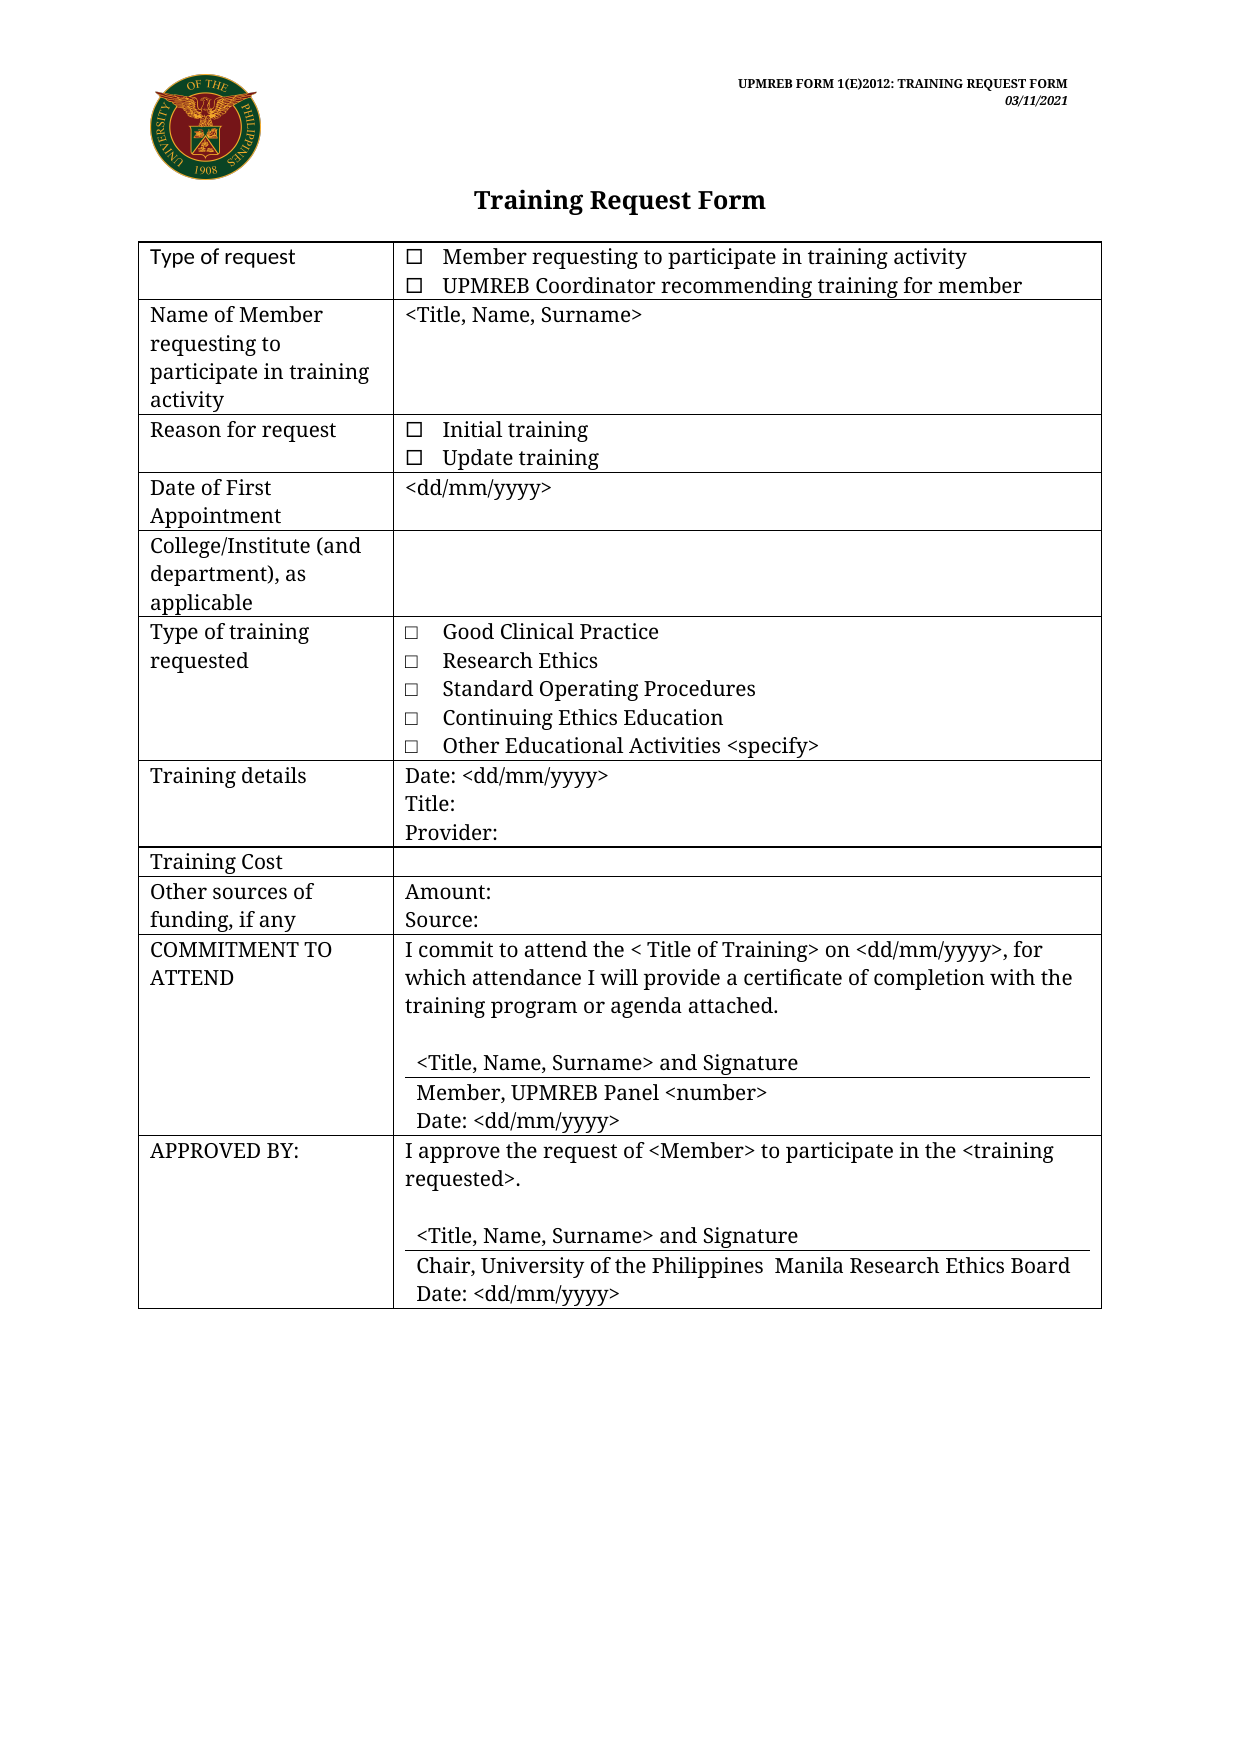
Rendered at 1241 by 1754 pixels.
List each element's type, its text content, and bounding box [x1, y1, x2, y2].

table_cell Date: <dd/mm/yyyy> Title: Provider: [394, 761, 1101, 846]
table_cell Training details [139, 761, 393, 846]
table_cell Reason for request [139, 415, 393, 472]
table_cell Type of training requested [139, 617, 393, 760]
table_cell [394, 848, 1101, 876]
table_cell <dd/mm/yyyy> [394, 473, 1101, 530]
table_cell Other sources of funding, if any [139, 877, 393, 934]
table_cell <Title, Name, Surname> [394, 300, 1101, 414]
table_cell Good Clinical Practice Research Ethics Standard Operating Procedures Continuing Ethics Education Other Educational Activities <specify> [394, 617, 1101, 760]
table_cell APPROVED BY: [139, 1136, 393, 1308]
table_header Type of request [139, 243, 393, 299]
picture [150, 74, 261, 180]
table_cell Training Cost [139, 848, 393, 876]
table_cell Initial training Update training [394, 415, 1101, 472]
table_cell College/Institute (and department), as applicable [139, 531, 393, 616]
table_cell I approve the request of <Member> to participate in the <training requested>. [394, 1136, 1101, 1308]
table_cell Name of Member requesting to participate in training activity [139, 300, 393, 414]
table_cell COMMITMENT TO ATTEND [139, 935, 393, 1135]
table_cell Date of First Appointment [139, 473, 393, 530]
table_cell Amount: Source: [394, 877, 1101, 934]
table_cell [394, 531, 1101, 616]
table_cell I commit to attend the < Title of Training> on <dd/mm/yyyy>, for which attendance I will provide a certificate of completion with the training program or agenda attached. [394, 935, 1101, 1135]
table_header Member requesting to participate in training activity UPMREB Coordinator recommending training for member [394, 243, 1101, 299]
text Training Request Form [150, 182, 1090, 216]
